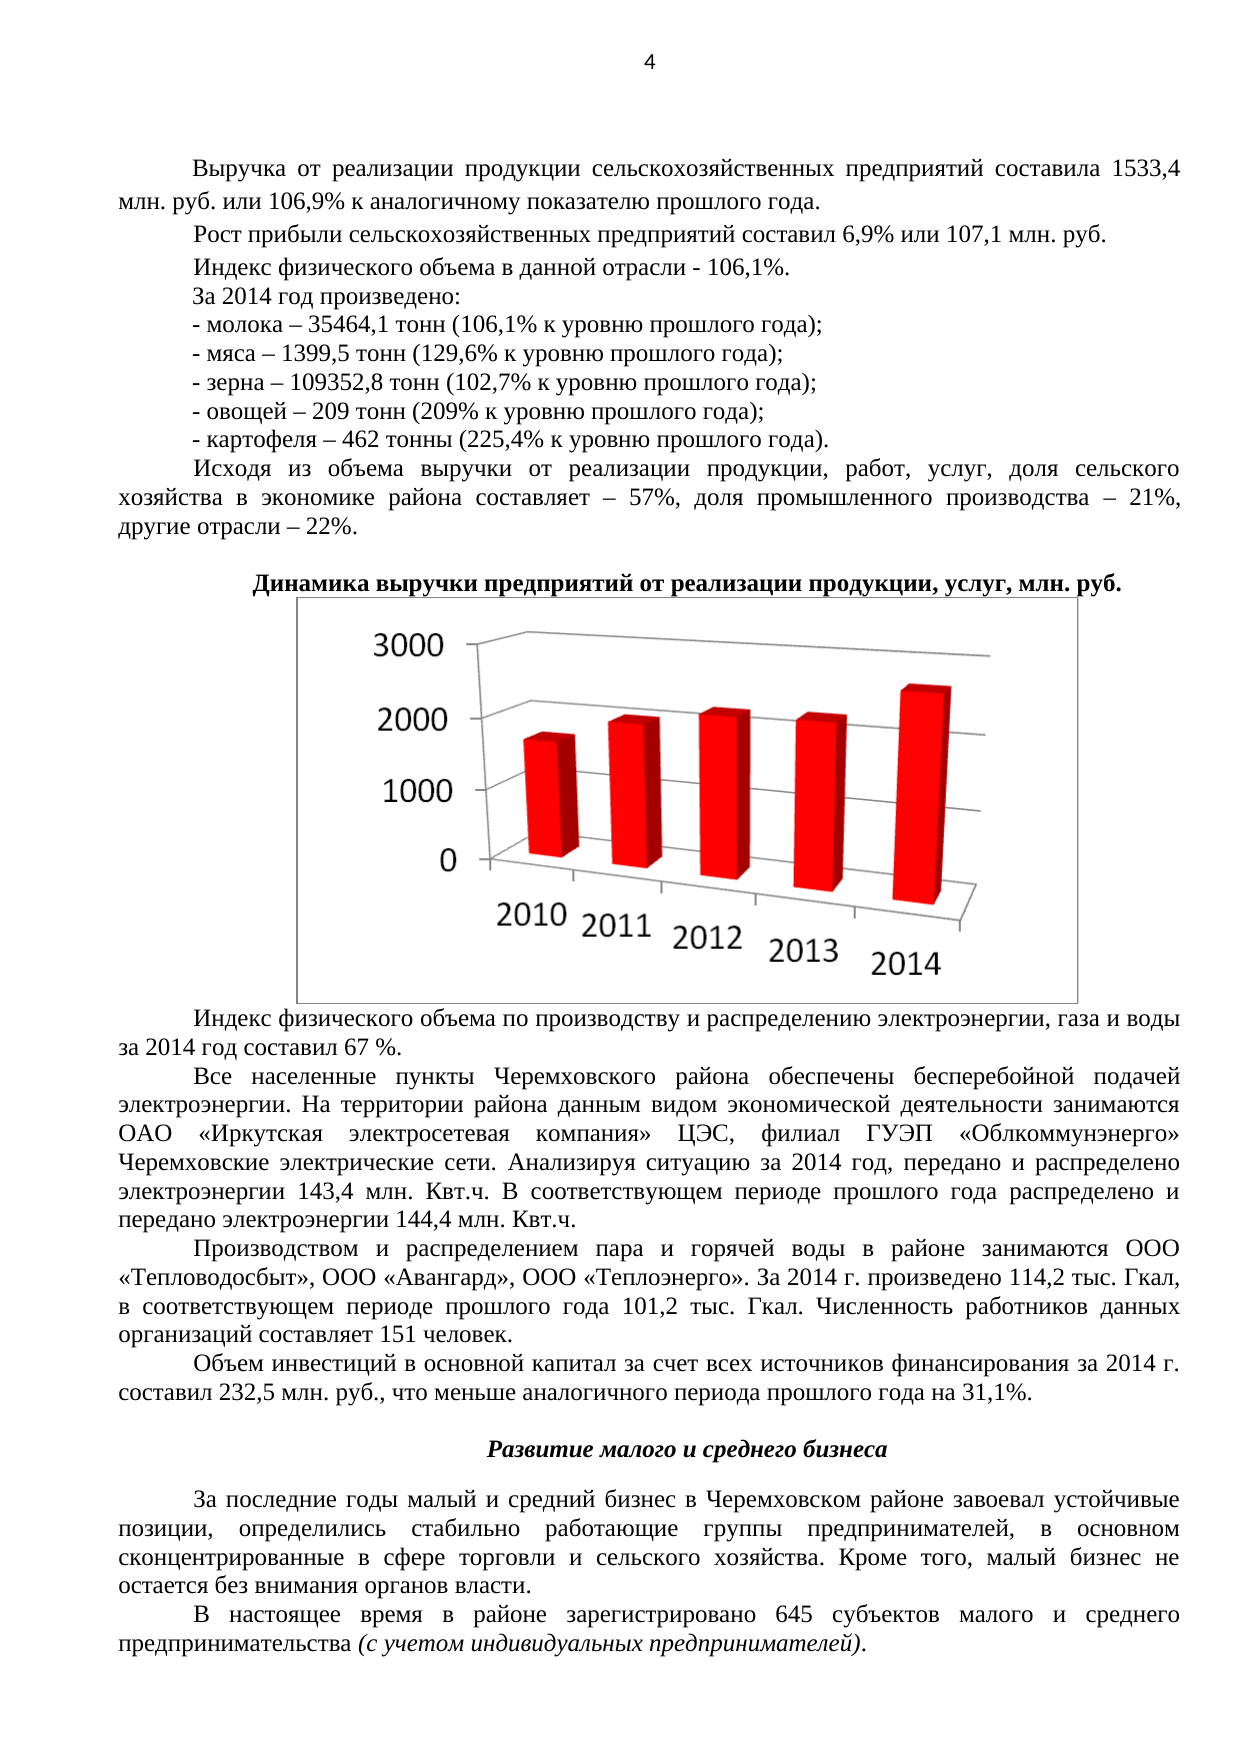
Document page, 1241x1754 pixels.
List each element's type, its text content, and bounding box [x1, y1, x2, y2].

text Индекс физического объема в данной отрасли - 106,1%. [118, 252, 1181, 281]
text - молока – 35464,1 тонн (106,1% к уровню прошлого года); [118, 309, 1181, 338]
text - мяса – 1399,5 тонн (129,6% к уровню прошлого года); [118, 338, 1181, 367]
text Индекс физического объема по производству и распределению электроэнергии, газа и воды за 2014 год составил 67 %. [118, 1003, 1181, 1061]
text Производством и распределением пара и горячей воды в районе занимаются ООО «Тепловодосбыт», ООО «Авангард», ООО «Теплоэнерго». За 2014 г. произведено 114,2 тыс. Гкал, в соответствующем периоде прошлого года 101,2 тыс. Гкал. Численность работников данных организаций составляет 151 человек. [118, 1233, 1181, 1348]
text За последние годы малый и средний бизнес в Черемховском районе завоевал устойчивые позиции, определились стабильно работающие группы предпринимателей, в основном сконцентрированные в сфере торговли и сельского хозяйства. Кроме того, малый бизнес не остается без внимания органов власти. [118, 1484, 1181, 1599]
text За 2014 год произведено: [118, 281, 1181, 309]
text Все населенные пункты Черемховского района обеспечены бесперебойной подачей электроэнергии. На территории района данным видом экономической деятельности занимаются ОАО «Иркутская электросетевая компания» ЦЭС, филиал ГУЭП «Облкоммунэнерго» Черемховские электрические сети. Анализируя ситуацию за 2014 год, передано и распределено электроэнергии 143,4 млн. Квт.ч. В соответствующем периоде прошлого года распределено и передано электроэнергии 144,4 млн. Квт.ч. [118, 1061, 1181, 1233]
text Объем инвестиций в основной капитал за счет всех источников финансирования за 2014 г. составил 232,5 млн. руб., что меньше аналогичного периода прошлого года на 31,1%. [118, 1348, 1181, 1406]
text - овощей – 209 тонн (209% к уровню прошлого года); [118, 396, 1181, 424]
text Динамика выручки предприятий от реализации продукции, услуг, млн. руб. [118, 568, 1181, 597]
text Рост прибыли сельскохозяйственных предприятий составил 6,9% или 107,1 млн. руб. [118, 219, 1181, 248]
text - картофеля – 462 тонны (225,4% к уровню прошлого года). [118, 424, 1181, 453]
text Исходя из объема выручки от реализации продукции, работ, услуг, доля сельского хозяйства в экономике района составляет – 57%, доля промышленного производства – 21%, другие отрасли – 22%. [118, 453, 1181, 539]
text В настоящее время в районе зарегистрировано 645 субъектов малого и среднего предпринимательства (с учетом индивидуальных предпринимателей). [118, 1599, 1181, 1657]
picture [295, 597, 1079, 1004]
text Выручка от реализации продукции сельскохозяйственных предприятий составила 1533,4 млн. руб. или 106,9% к аналогичному показателю прошлого года. [118, 153, 1181, 215]
text Развитие малого и среднего бизнеса [118, 1434, 1181, 1463]
text - зерна – 109352,8 тонн (102,7% к уровню прошлого года); [118, 367, 1181, 396]
